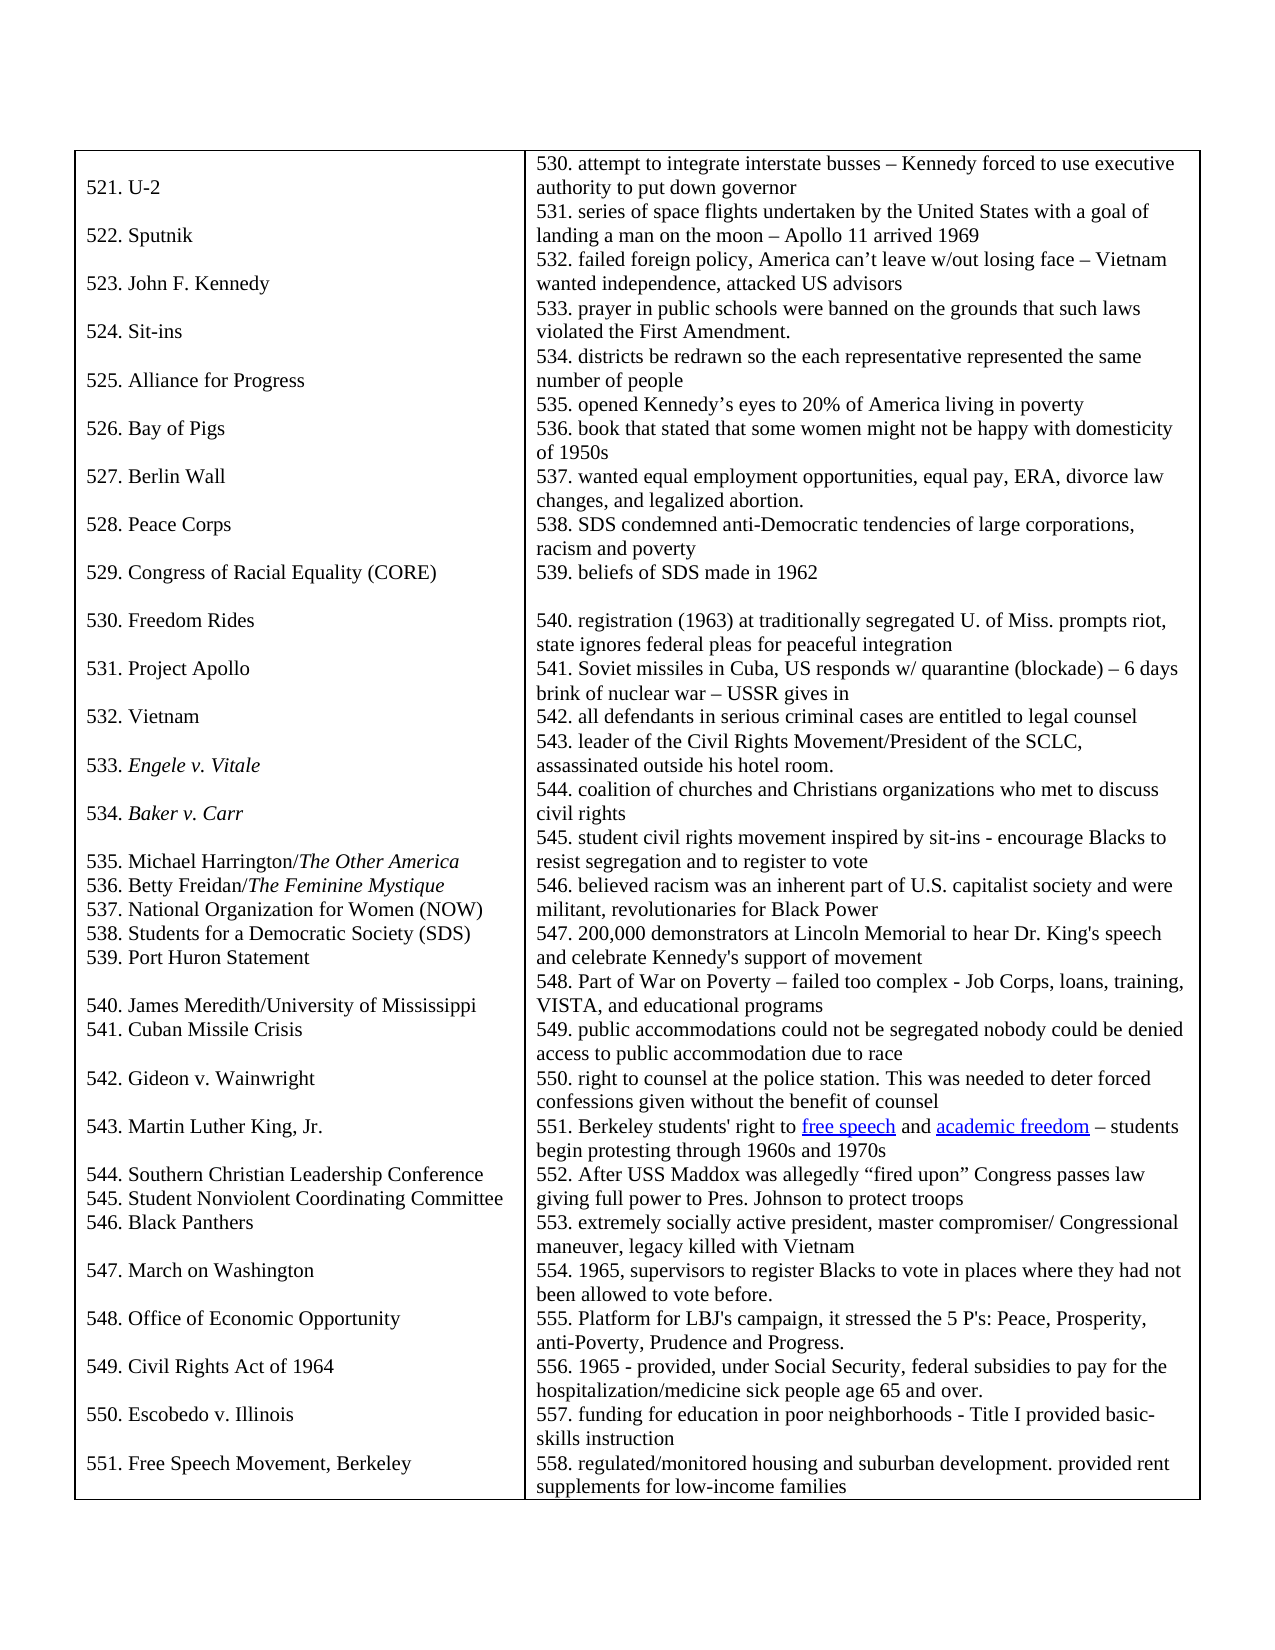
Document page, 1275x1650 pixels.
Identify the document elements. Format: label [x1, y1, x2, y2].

table_header [526, 151, 1199, 1498]
table_header [76, 151, 524, 1498]
